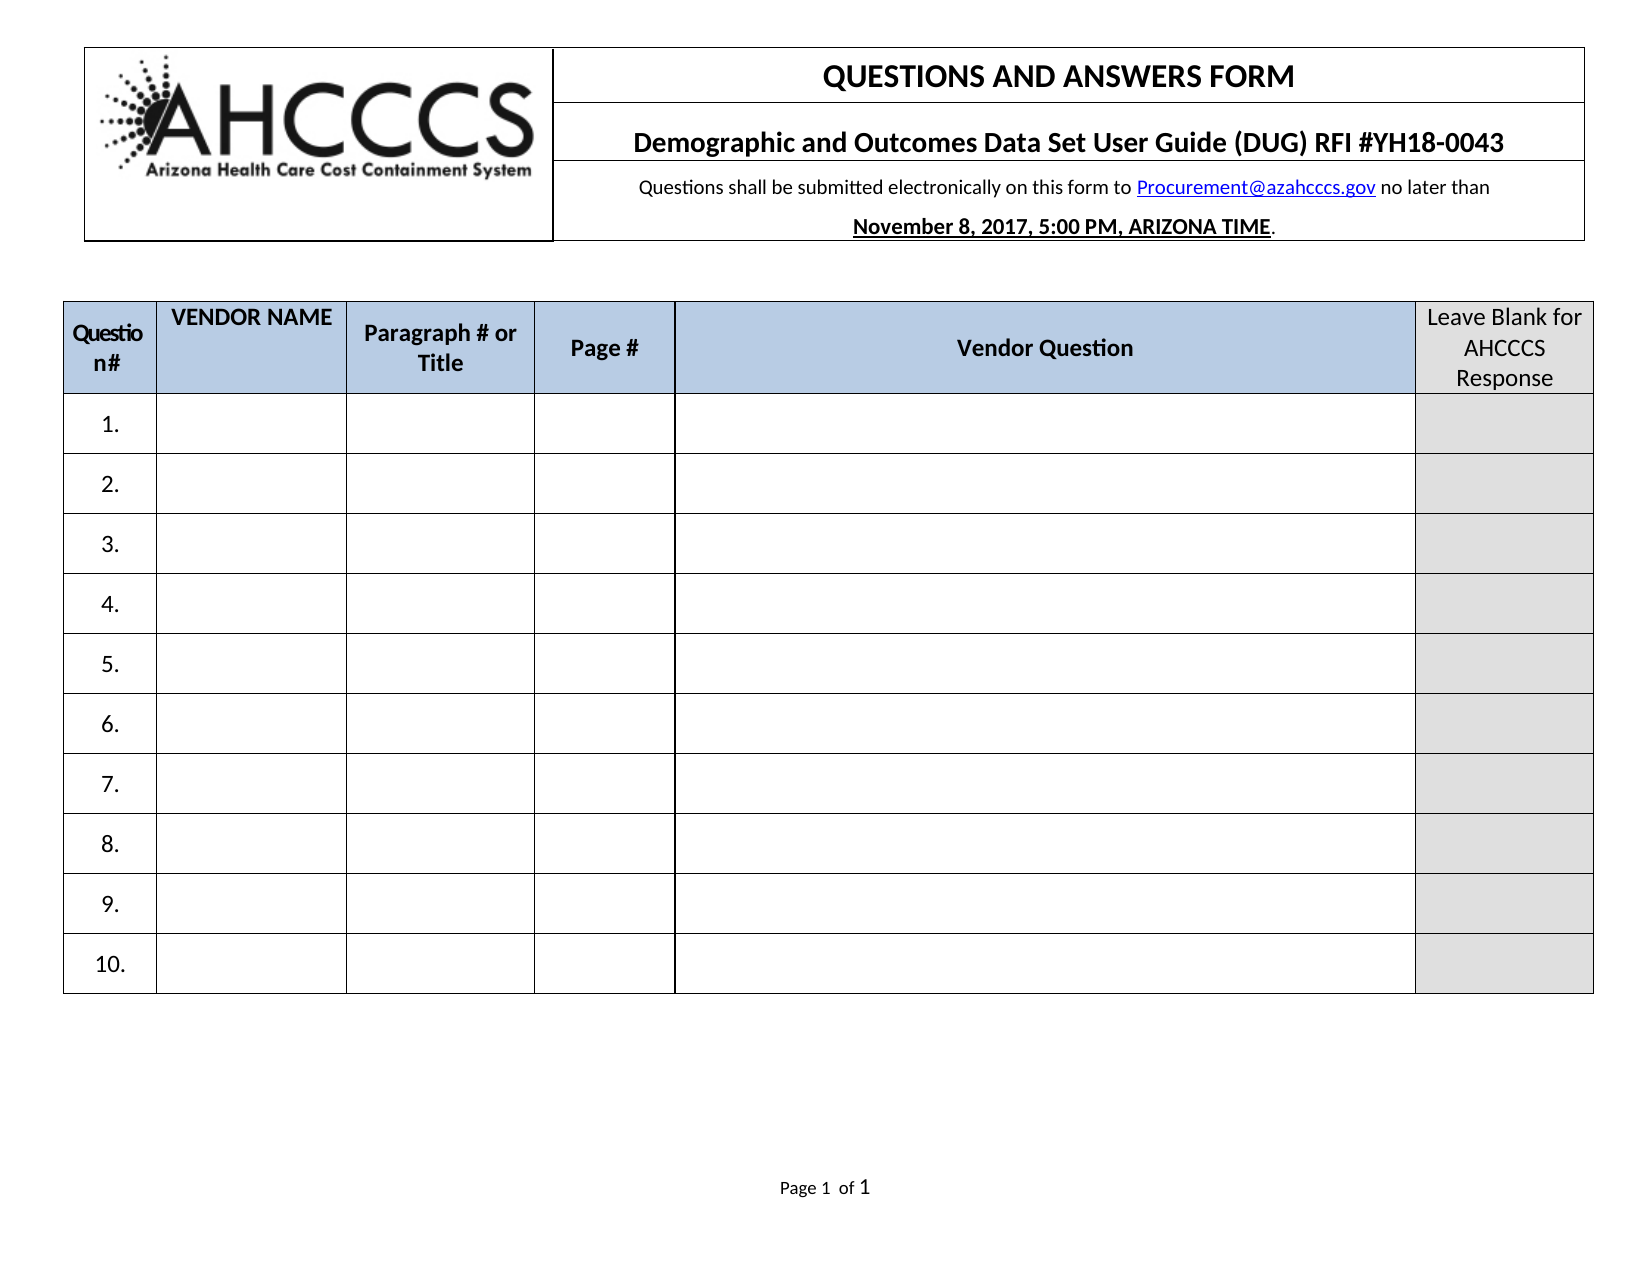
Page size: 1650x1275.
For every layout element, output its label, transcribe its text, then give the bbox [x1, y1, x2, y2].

table_cell [535, 814, 674, 873]
table_cell [676, 874, 1415, 933]
table_cell [1416, 874, 1593, 933]
table_cell [535, 454, 674, 513]
table_cell [676, 694, 1415, 753]
table_cell [347, 574, 534, 633]
table_cell [157, 814, 346, 873]
table_header VENDOR NAME [157, 302, 346, 393]
table_header Vendor Question [676, 302, 1415, 393]
table_cell 5. [64, 634, 156, 693]
table_cell [1416, 454, 1593, 513]
table_cell [535, 634, 674, 693]
table_cell [676, 514, 1415, 573]
table_header Paragraph # or Title [347, 302, 534, 393]
table_cell [1416, 694, 1593, 753]
table_header Question # [64, 302, 156, 393]
table_cell [1416, 514, 1593, 573]
table_cell [347, 934, 534, 993]
table_cell [157, 634, 346, 693]
table_cell 9. [64, 874, 156, 933]
table_cell [157, 754, 346, 813]
table_cell [347, 694, 534, 753]
table_cell [1416, 394, 1593, 453]
table_header Leave Blank for AHCCCS Response [1416, 302, 1593, 393]
table_cell 8. [64, 814, 156, 873]
table_cell [676, 574, 1415, 633]
table_cell 3. [64, 514, 156, 573]
table_cell [676, 814, 1415, 873]
table_cell 6. [64, 694, 156, 753]
table_cell [347, 874, 534, 933]
table_cell [157, 694, 346, 753]
table_cell [347, 814, 534, 873]
table_cell 1. [64, 394, 156, 453]
table_cell [157, 514, 346, 573]
table_cell [157, 874, 346, 933]
table_header Page # [535, 302, 674, 393]
table_cell [676, 634, 1415, 693]
table_cell [157, 574, 346, 633]
table_cell [535, 934, 674, 993]
table_cell [1416, 754, 1593, 813]
table_cell [347, 634, 534, 693]
table_cell [676, 934, 1415, 993]
table_cell [1416, 634, 1593, 693]
table_cell 2. [64, 454, 156, 513]
table_cell [535, 754, 674, 813]
table_cell [676, 754, 1415, 813]
table_cell [157, 454, 346, 513]
table_cell 4. [64, 574, 156, 633]
table_cell 10. [64, 934, 156, 993]
table_cell [1416, 574, 1593, 633]
table_cell [535, 514, 674, 573]
table_cell [535, 574, 674, 633]
table_cell [347, 394, 534, 453]
table_cell [347, 754, 534, 813]
table_cell [347, 454, 534, 513]
table_cell [676, 454, 1415, 513]
table_cell [535, 694, 674, 753]
table_cell [347, 514, 534, 573]
table_cell [535, 874, 674, 933]
table_cell [1416, 934, 1593, 993]
table_cell 7. [64, 754, 156, 813]
table_cell [535, 394, 674, 453]
table_cell [157, 934, 346, 993]
table_cell [1416, 814, 1593, 873]
table_cell [676, 394, 1415, 453]
picture [95, 49, 537, 187]
table_cell [157, 394, 346, 453]
